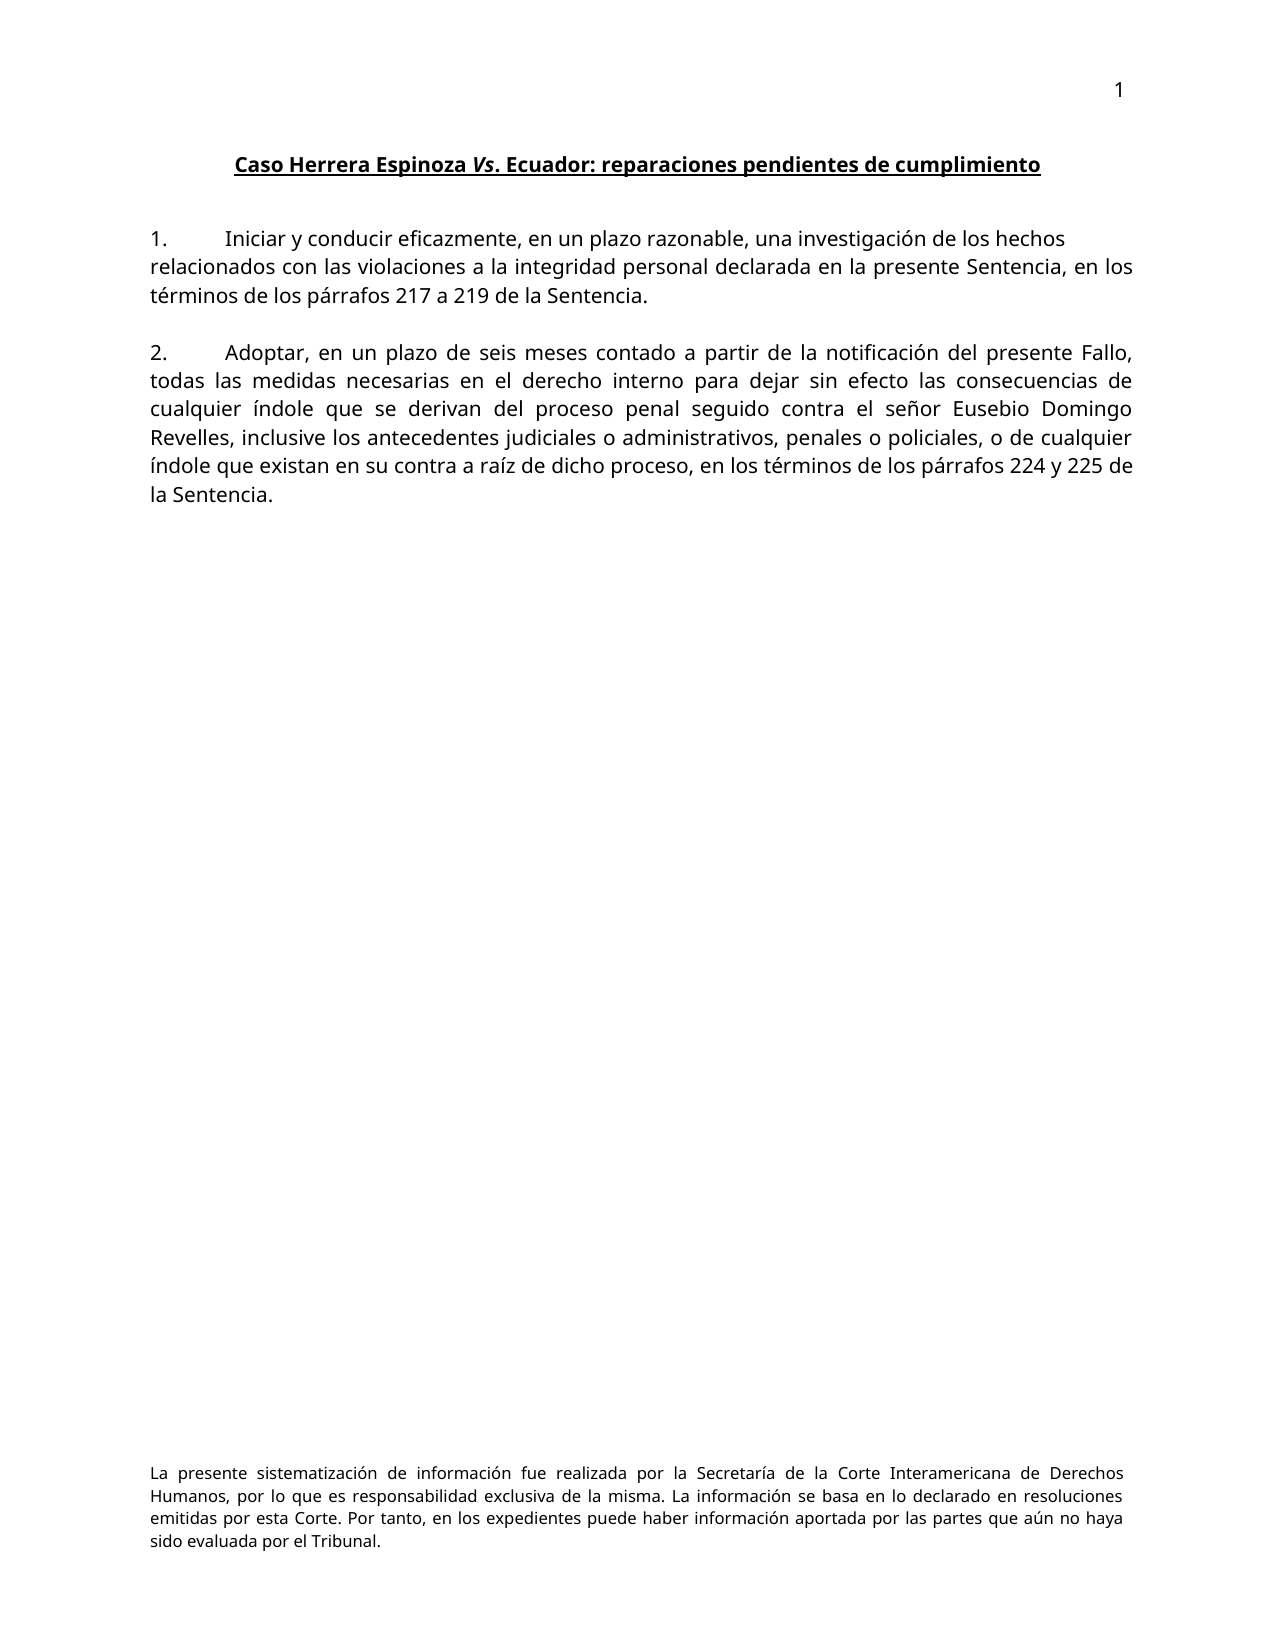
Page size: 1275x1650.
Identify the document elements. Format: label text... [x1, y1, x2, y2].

text relacionados con las violaciones a la integridad personal declarada en la presente Sentencia, en los términos de los párrafos 217 a 219 de la Sentencia. [150, 252, 1134, 309]
text 2. Adoptar, en un plazo de seis meses contado a partir de la notificación del presente Fallo, todas las medidas necesarias en el derecho interno para dejar sin efecto las consecuencias de cualquier índole que se derivan del proceso penal seguido contra el señor Eusebio Domingo Revelles, inclusive los antecedentes judiciales o administrativos, penales o policiales, o de cualquier índole que existan en su contra a raíz de dicho proceso, en los términos de los párrafos 224 y 225 de la Sentencia. [150, 338, 1134, 508]
text Caso Herrera Espinoza Vs. Ecuador: reparaciones pendientes de cumplimiento [150, 150, 1125, 178]
text 1. Iniciar y conducir eficazmente, en un plazo razonable, una investigación de los hechos [150, 224, 1134, 252]
